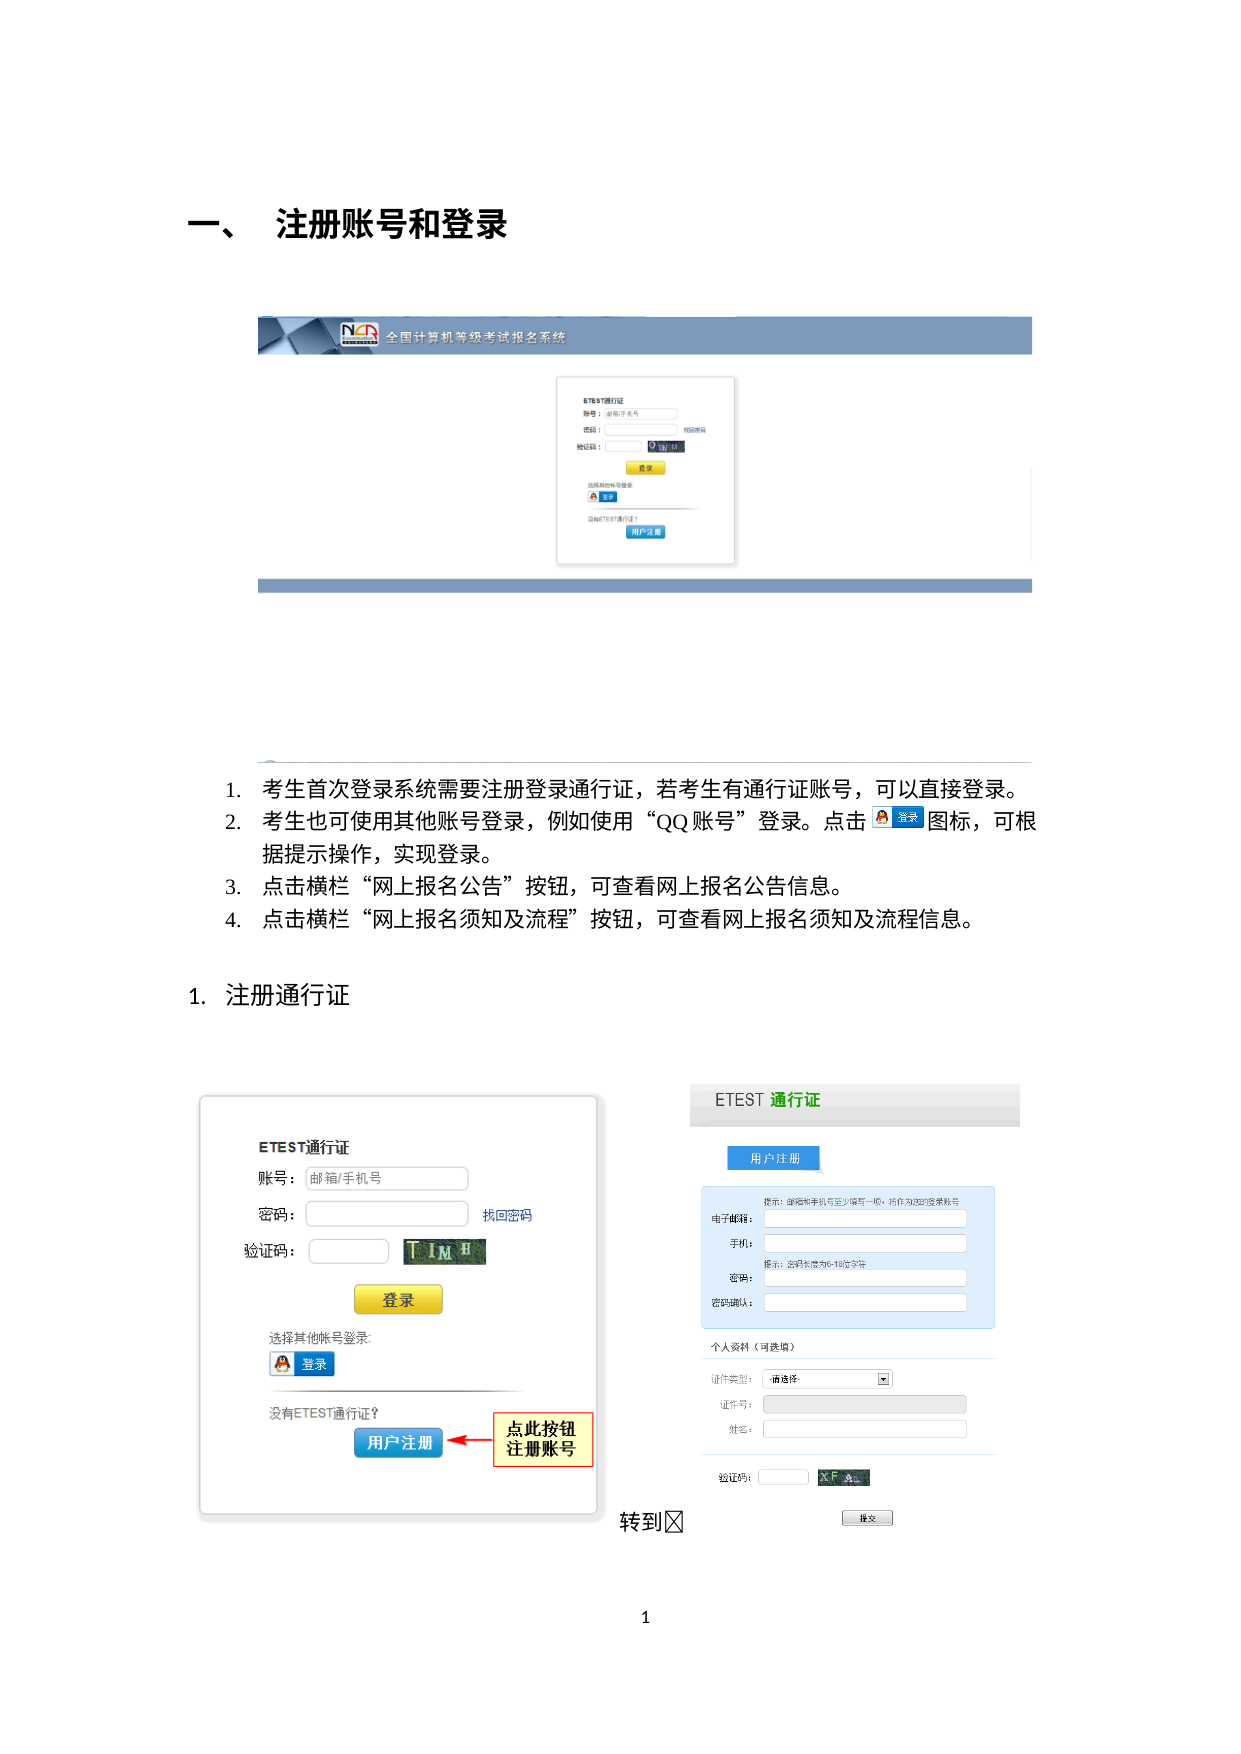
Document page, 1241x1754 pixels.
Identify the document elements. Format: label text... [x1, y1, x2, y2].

picture [258, 316, 1033, 763]
picture [867, 805, 928, 830]
list 考生也可使用其他账号登录，例如使用“QQ账号”登录。点击图标，可根据提示操作，实现登录。 [225, 804, 1053, 869]
list 点击横栏“网上报名须知及流程”按钮，可查看网上报名须知及流程信息。 [225, 901, 1053, 934]
picture [187, 1079, 615, 1531]
picture [690, 1084, 1021, 1531]
list 考生首次登录系统需要注册登录通行证，若考生有通行证账号，可以直接登录。 [225, 771, 1053, 804]
list 点击横栏“网上报名公告”按钮，可查看网上报名公告信息。 [225, 869, 1053, 901]
subtitle 注册通行证 [187, 961, 1053, 1026]
subtitle 注册账号和登录 [187, 189, 1053, 254]
